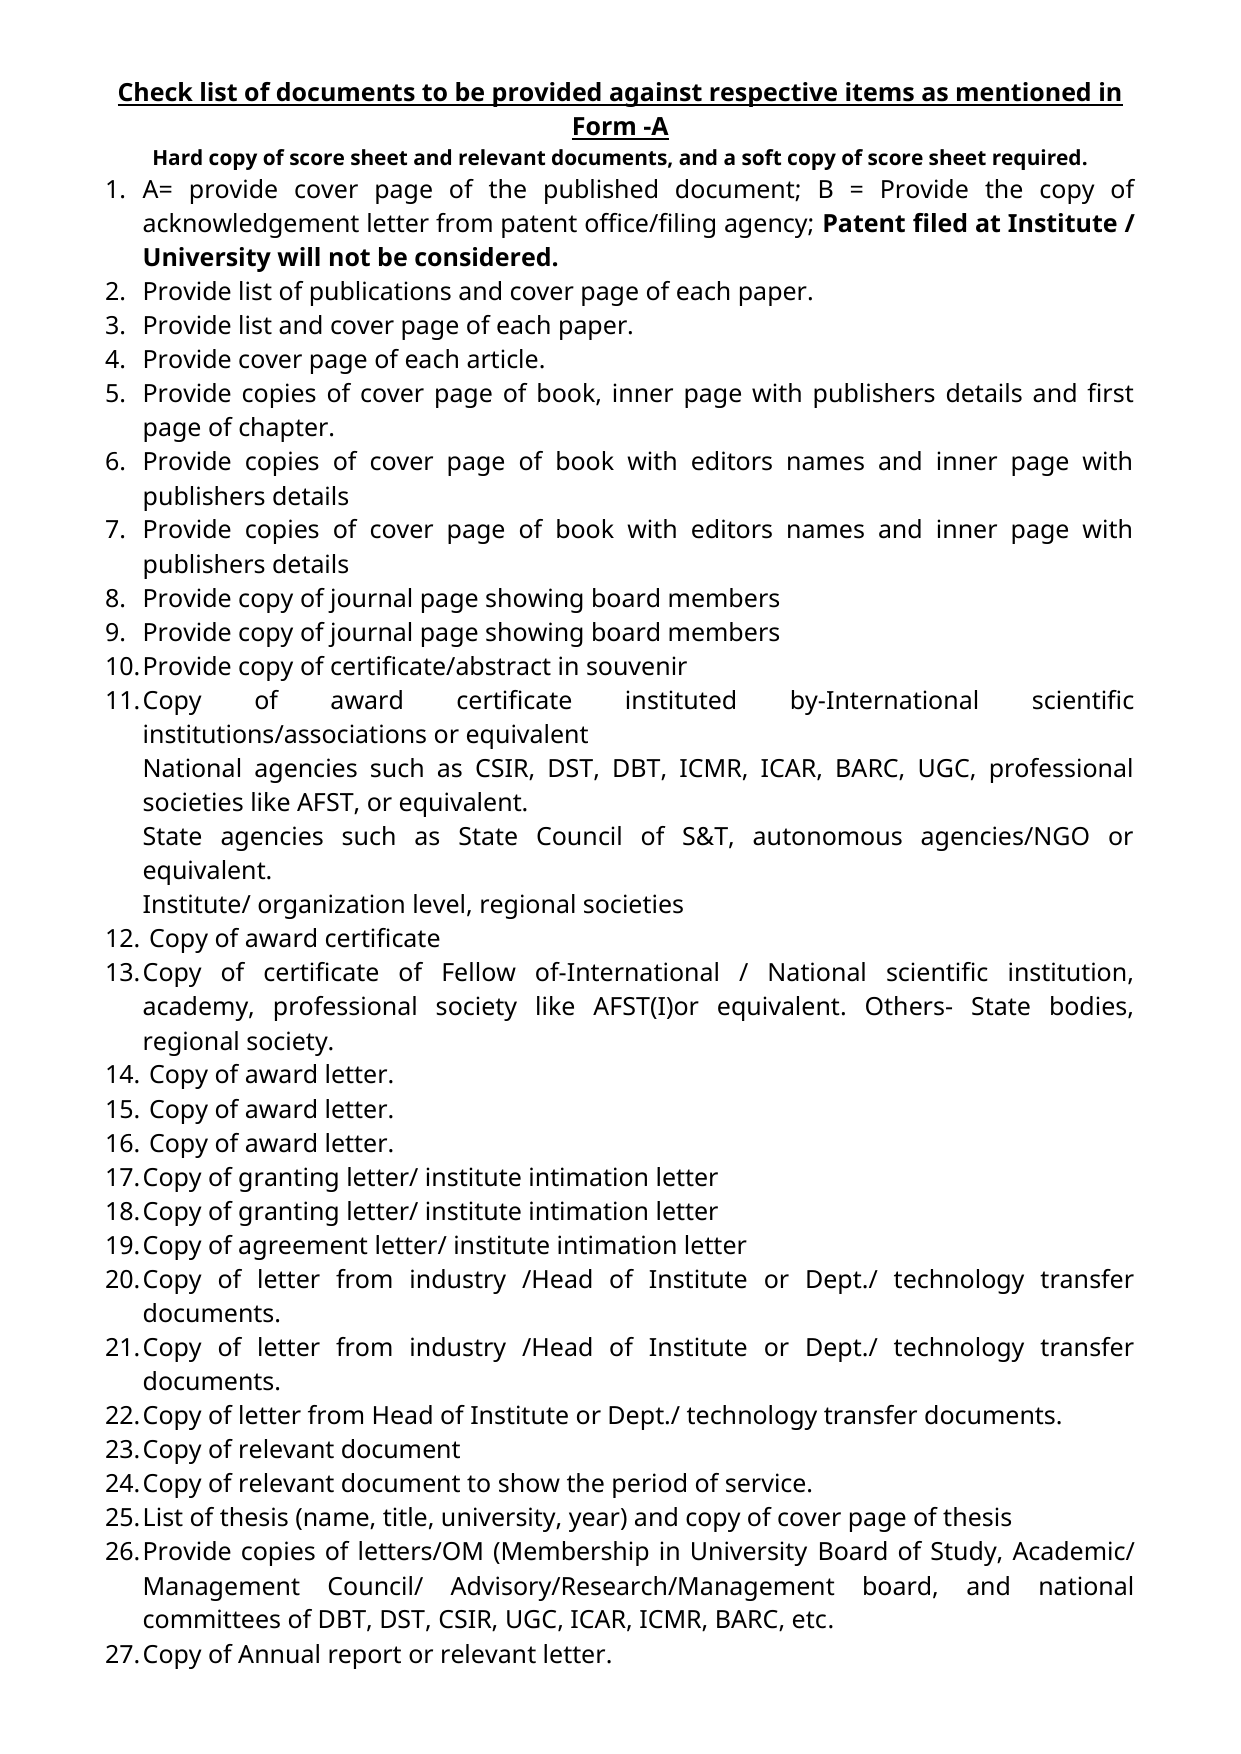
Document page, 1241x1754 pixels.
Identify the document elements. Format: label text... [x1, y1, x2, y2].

list Copy of grantg letter/ stitute timation letter [105, 1159, 1135, 1193]
list Provide copies of cover page of book with editors names and ner page with publishers details [105, 512, 1135, 580]
list Provide copies of letters/OM (Membership University Board of Study, Academic/ Management Council/ Advisory/Research/Management board, and national committees of DBT, DST, CSIR, UGC, ICAR, ICMR, BARC, etc. [105, 1534, 1135, 1636]
list Copy of award letter. [105, 1091, 1135, 1125]
list Copy of letter from Head of Institute or Dept./ technology transfer documents. [105, 1398, 1135, 1432]
list Provide copies of cover page of book, ner page with publishers details and first page of chapter. [105, 376, 1135, 444]
list Copy of award certificate instituted by-International scientific institutions/associations or equivalent [105, 682, 1135, 751]
list A= provide cover page of the published document; B = Provide the copy of acknowledgement letter from patent office/filg agency; Patent filed at Institute / University will not be considered. [105, 172, 1135, 274]
list Copy of award letter. [105, 1125, 1135, 1159]
list Provide copies of cover page of book with editors names and ner page with publishers details [105, 444, 1135, 512]
list Provide list and cover page of each paper. [105, 308, 1135, 342]
list List of thesis (name, title, university, year) and copy of cover page of thesis [105, 1500, 1135, 1534]
text State agencies such as State Council of S&T, autonomous agencies/NGO or equivalent. [105, 819, 1135, 887]
text Institute/ organization level, regional societies [105, 887, 1135, 921]
list Copy of grantg letter/ stitute timation letter [105, 1193, 1135, 1227]
list Copy of relevant document to show the period of service. [105, 1466, 1135, 1500]
list Provide copy of certificate/abstract souvenir [105, 648, 1135, 682]
list Provide list of publications and cover page of each paper. [105, 274, 1135, 308]
list Copy of agreement letter/ stitute timation letter [105, 1227, 1135, 1262]
list Copy of Annual report or relevant letter. [105, 1636, 1135, 1670]
list Provide cover page of each article. [105, 342, 1135, 376]
text Hard copy of score sheet and relevant documents, and a soft copy of score sheet required. [105, 143, 1135, 172]
text National agencies such as CSIR, DST, DBT, ICMR, ICAR, BARC, UGC, professional societies like AFST, or equivalent. [142, 751, 1135, 819]
list Copy of letter from dustry /Head of Institute or Dept./ technology transfer documents. [105, 1330, 1135, 1398]
list Copy of letter from dustry /Head of Institute or Dept./ technology transfer documents. [105, 1262, 1135, 1330]
list Provide copy of journal page showg board members [105, 614, 1135, 648]
text Check list of documents to be provided against respective items as mentioned in Form -A [105, 75, 1135, 143]
list Copy of award certificate [105, 921, 1135, 955]
list Copy of certificate of Fellow of-International / National scientific stitution, academy, professional society like AFST(I)or equivalent. Others- State bodies, regional society. [105, 955, 1135, 1057]
list Copy of relevant document [105, 1432, 1135, 1466]
list Copy of award letter. [105, 1057, 1135, 1091]
list Provide copy of journal page showg board members [105, 580, 1135, 614]
